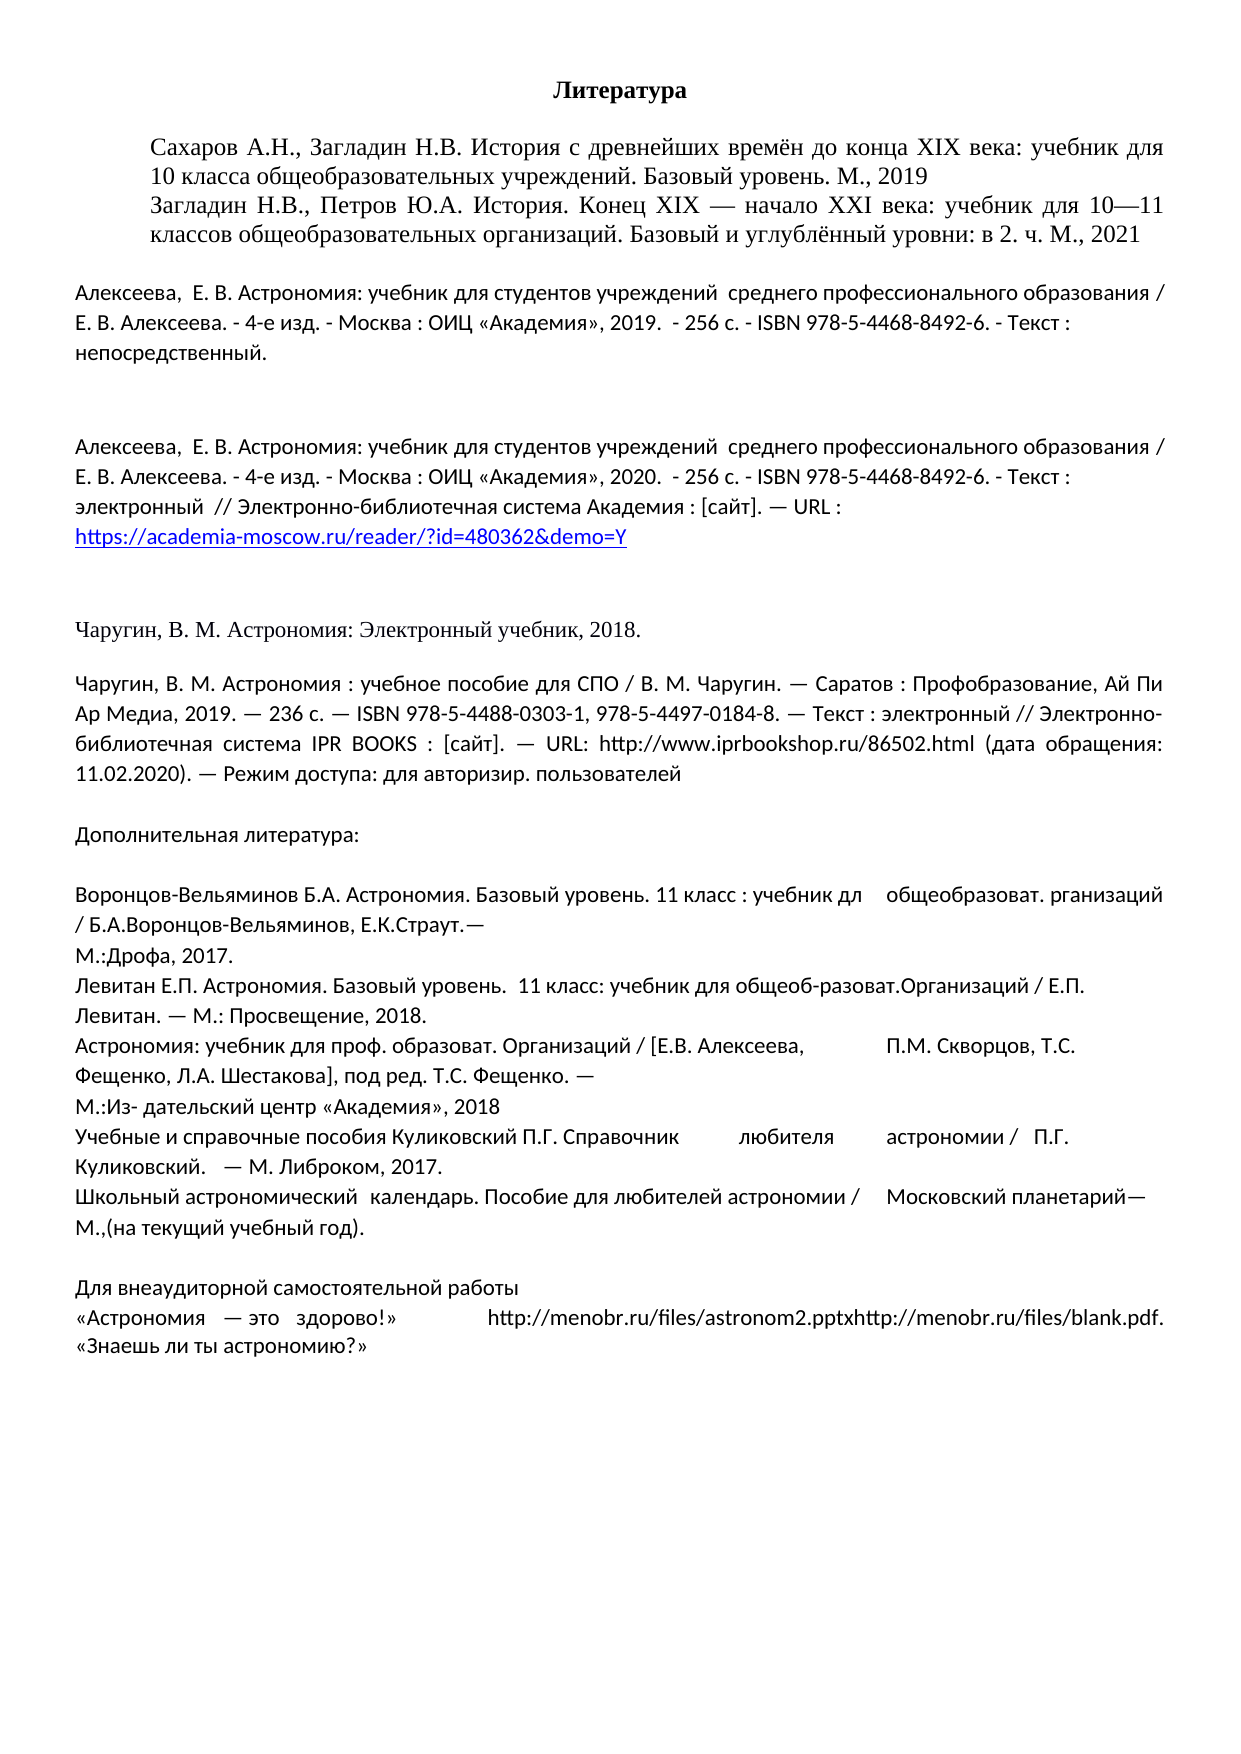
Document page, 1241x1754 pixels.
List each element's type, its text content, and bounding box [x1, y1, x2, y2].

text Алексеева, Е. В. Астрономия: учебник для студентов учреждений среднего профессионального образования / Е. В. Алексеева. - 4-е изд. - Москва : ОИЦ «Академия», 2020. - 256 с. - ISBN 978-5-4468-8492-6. - Текст : электронный // Электронно-библиотечная система Академия : [сайт]. — URL : https://academia-moscow.ru/reader/?id=480362&demo=Y [75, 432, 1165, 551]
text Для внеаудиторной самостоятельной работы [75, 1273, 1165, 1301]
text Чаругин, В. М. Астрономия: Электронный учебник, 2018. [75, 616, 1165, 643]
list Загладин Н.В., Петров Ю.А. История. Конец ХIX — начало XXI века: учебник для 10—11 классов общеобразовательных организаций. Базовый и углублённый уровни: в 2. ч. М., 2021 [150, 190, 1165, 247]
text Воронцов-Вельяминов Б.А. Астрономия. Базовый уровень. 11 класс : учебник дл общеобразоват. рганизаций / Б.А.Воронцов-Вельяминов, Е.К.Страут.— [75, 880, 1165, 939]
text Школьный астрономический календарь. Пособие для любителей астрономии / Московский планетарий— М.,(на текущий учебный год). [75, 1182, 1165, 1241]
text М.:Из- дательский центр «Академия», 2018 [75, 1092, 1165, 1120]
text М.:Дрофа, 2017. [75, 941, 1165, 969]
text Левитан Е.П. Астрономия. Базовый уровень. 11 класс: учебник для общеоб-разоват.Организаций / Е.П. Левитан. — М.: Просвещение, 2018. [75, 971, 1165, 1029]
text Астрономия: учебник для проф. образоват. Организаций / [Е.В. Алексеева, П.М. Скворцов, Т.С. Фещенко, Л.А. Шестакова], под ред. Т.С. Фещенко. — [75, 1031, 1165, 1090]
text Алексеева, Е. В. Астрономия: учебник для студентов учреждений среднего профессионального образования / Е. В. Алексеева. - 4-е изд. - Москва : ОИЦ «Академия», 2019. - 256 с. - ISBN 978-5-4468-8492-6. - Текст : непосредственный. [75, 278, 1165, 366]
list Сахаров А.Н., Загладин Н.В. История с древнейших времён до конца XIX века: учебник для 10 класса общеобразовательных учреждений. Базовый уровень. М., 2019 [150, 132, 1165, 190]
text Учебные и справочные пособия Куликовский П.Г. Справочник любителя астрономии / П.Г. Куликовский. — М. Либроком, 2017. [75, 1122, 1165, 1180]
text Дополнительная литература: [75, 820, 1165, 848]
text Литература [75, 75, 1165, 104]
text Чаругин, В. М. Астрономия : учебное пособие для СПО / В. М. Чаругин. — Саратов : Профобразование, Ай Пи Ар Медиа, 2019. — 236 c. — ISBN 978-5-4488-0303-1, 978-5-4497-0184-8. — Текст : электронный // Электронно-библиотечная система IPR BOOKS : [сайт]. — URL: http://www.iprbookshop.ru/86502.html (дата обращения: 11.02.2020). — Режим доступа: для авторизир. пользователей [75, 669, 1165, 788]
text «Астрономия — это здорово!» http://menobr.ru/files/astronom2.pptxhttp://menobr.ru/files/blank.pdf. «Знаешь ли ты астрономию?» [75, 1303, 1165, 1359]
